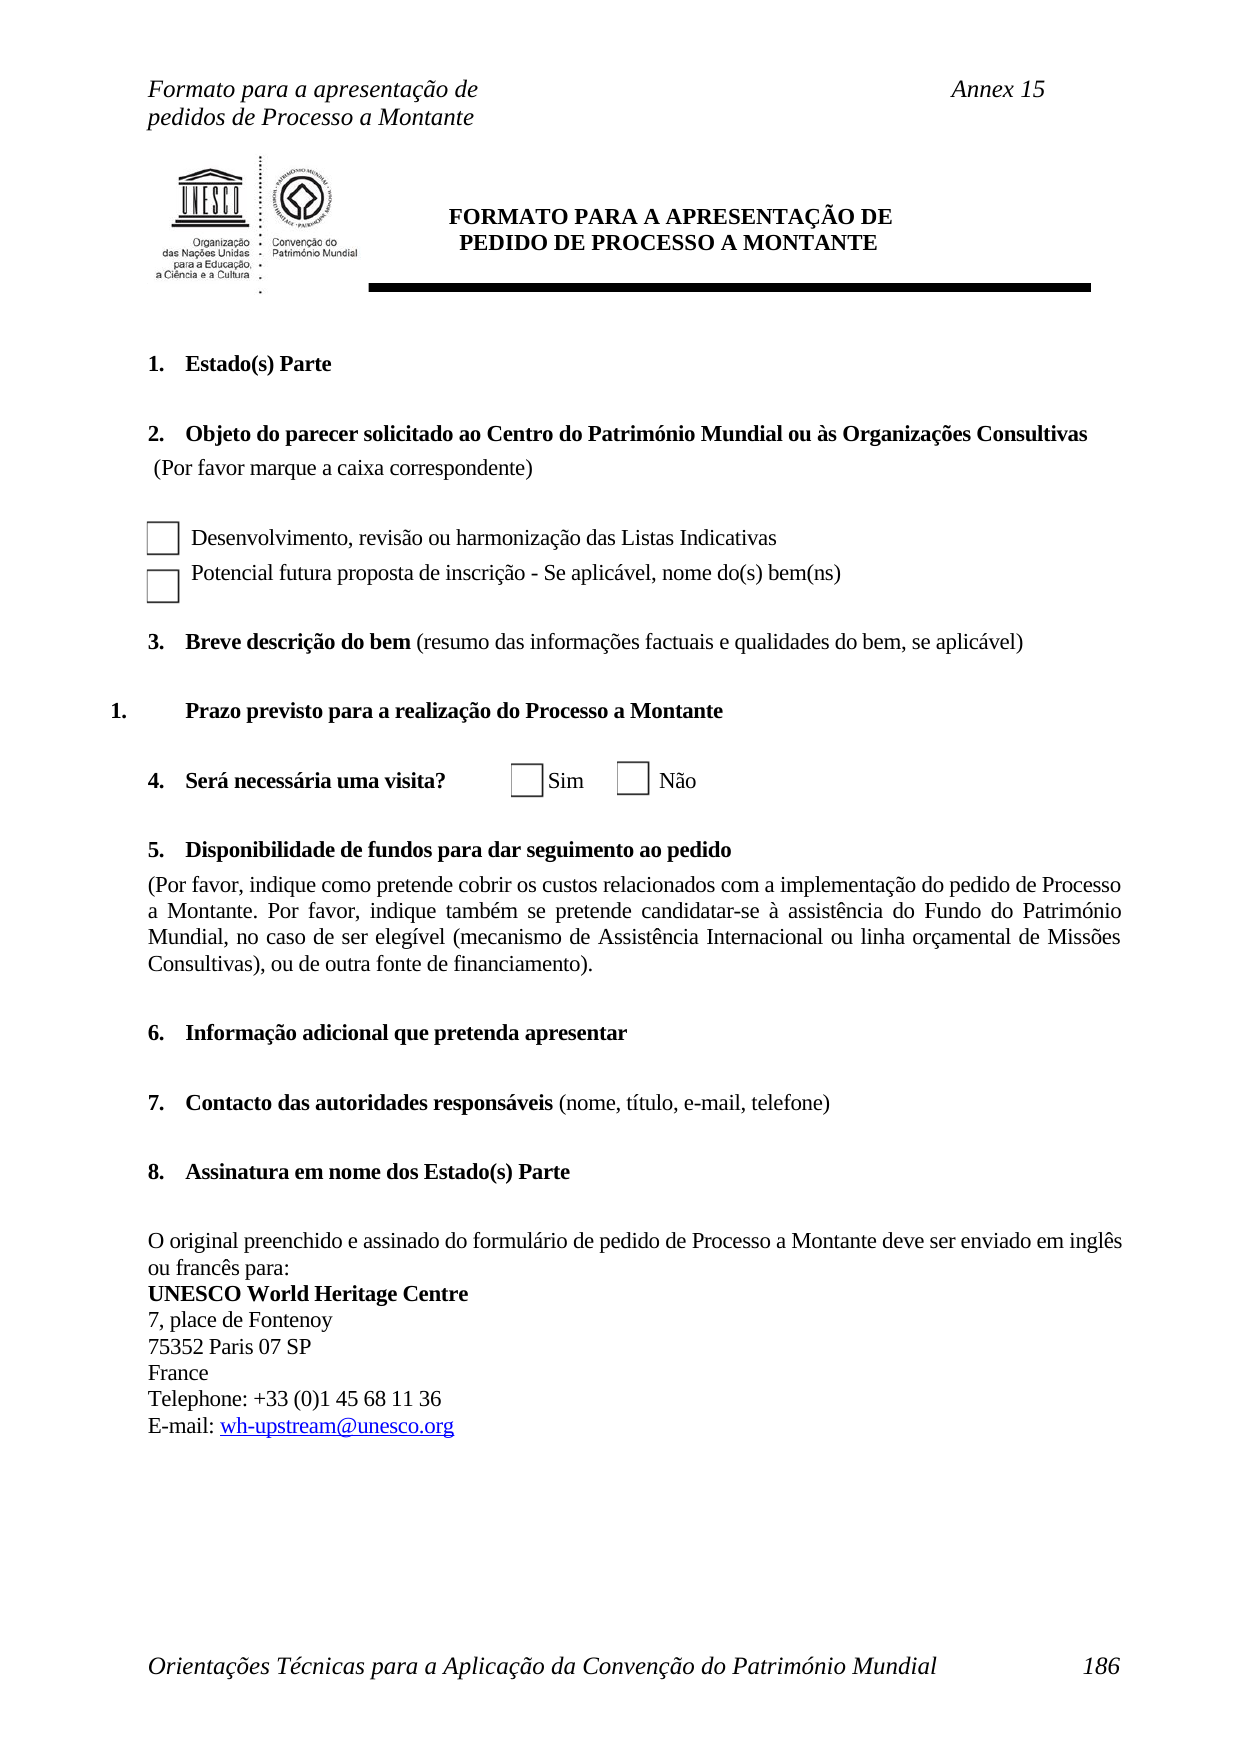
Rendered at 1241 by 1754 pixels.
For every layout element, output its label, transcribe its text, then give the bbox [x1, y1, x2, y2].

list Breve descrição do bem (resumo das informações factuais e qualidades do bem, se aplicável) [148, 628, 1122, 654]
list Estado(s) Parte [148, 350, 1122, 377]
picture [146, 568, 183, 605]
list Objeto do parecer solicitado ao Centro do Património Mundial ou às Organizações Consultivas [148, 420, 1122, 446]
text (Por favor, indique como pretende cobrir os custos relacionados com a implementação do pedido de Processo a Montante. Por favor, indique também se pretende candidatar-se à assistência do Fundo do Património Mundial, no caso de ser elegível (mecanismo de Assistência Internacional ou linha orçamental de Missões Consultivas), ou de outra fonte de financiamento). [148, 871, 1122, 976]
text Potencial futura proposta de inscrição - Se aplicável, nome do(s) bem(ns) [148, 558, 1122, 585]
list Será necessária uma visita? Sim Não [653, 767, 1122, 793]
picture [146, 520, 183, 557]
list Será necessária uma visita? Sim Não [148, 767, 511, 793]
list Informação adicional que pretenda apresentar [148, 1019, 1122, 1046]
list Assinatura em nome dos Estado(s) Parte [148, 1158, 1122, 1184]
picture [511, 762, 547, 799]
picture [147, 146, 369, 301]
list Disponibilidade de fundos para dar seguimento ao pedido [148, 836, 1122, 862]
picture [617, 760, 653, 797]
list Contacto das autoridades responsáveis (nome, título, e-mail, telefone) [148, 1088, 1122, 1115]
text (Por favor marque a caixa correspondente) [148, 454, 1122, 481]
text O original preenchido e assinado do formulário de pedido de Processo a Montante deve ser enviado em inglês ou francês para: UNESCO World Heritage Centre 7, place de Fontenoy 75352 Paris 07 SP France Telephone: +33 (0)1 45 68 11 36 E-mail: wh-upstream@unesco.org [148, 1227, 1123, 1438]
subtitle ANEXO 15: FORMATO PARA A APRESENTAÇÃO DE PEDIDO DE PROCESSO A MONTANTE [369, 148, 1085, 255]
text Desenvolvimento, revisão ou harmonização das Listas Indicativas [183, 524, 1122, 550]
list Prazo previsto para a realização do Processo a Montante [110, 697, 1122, 724]
